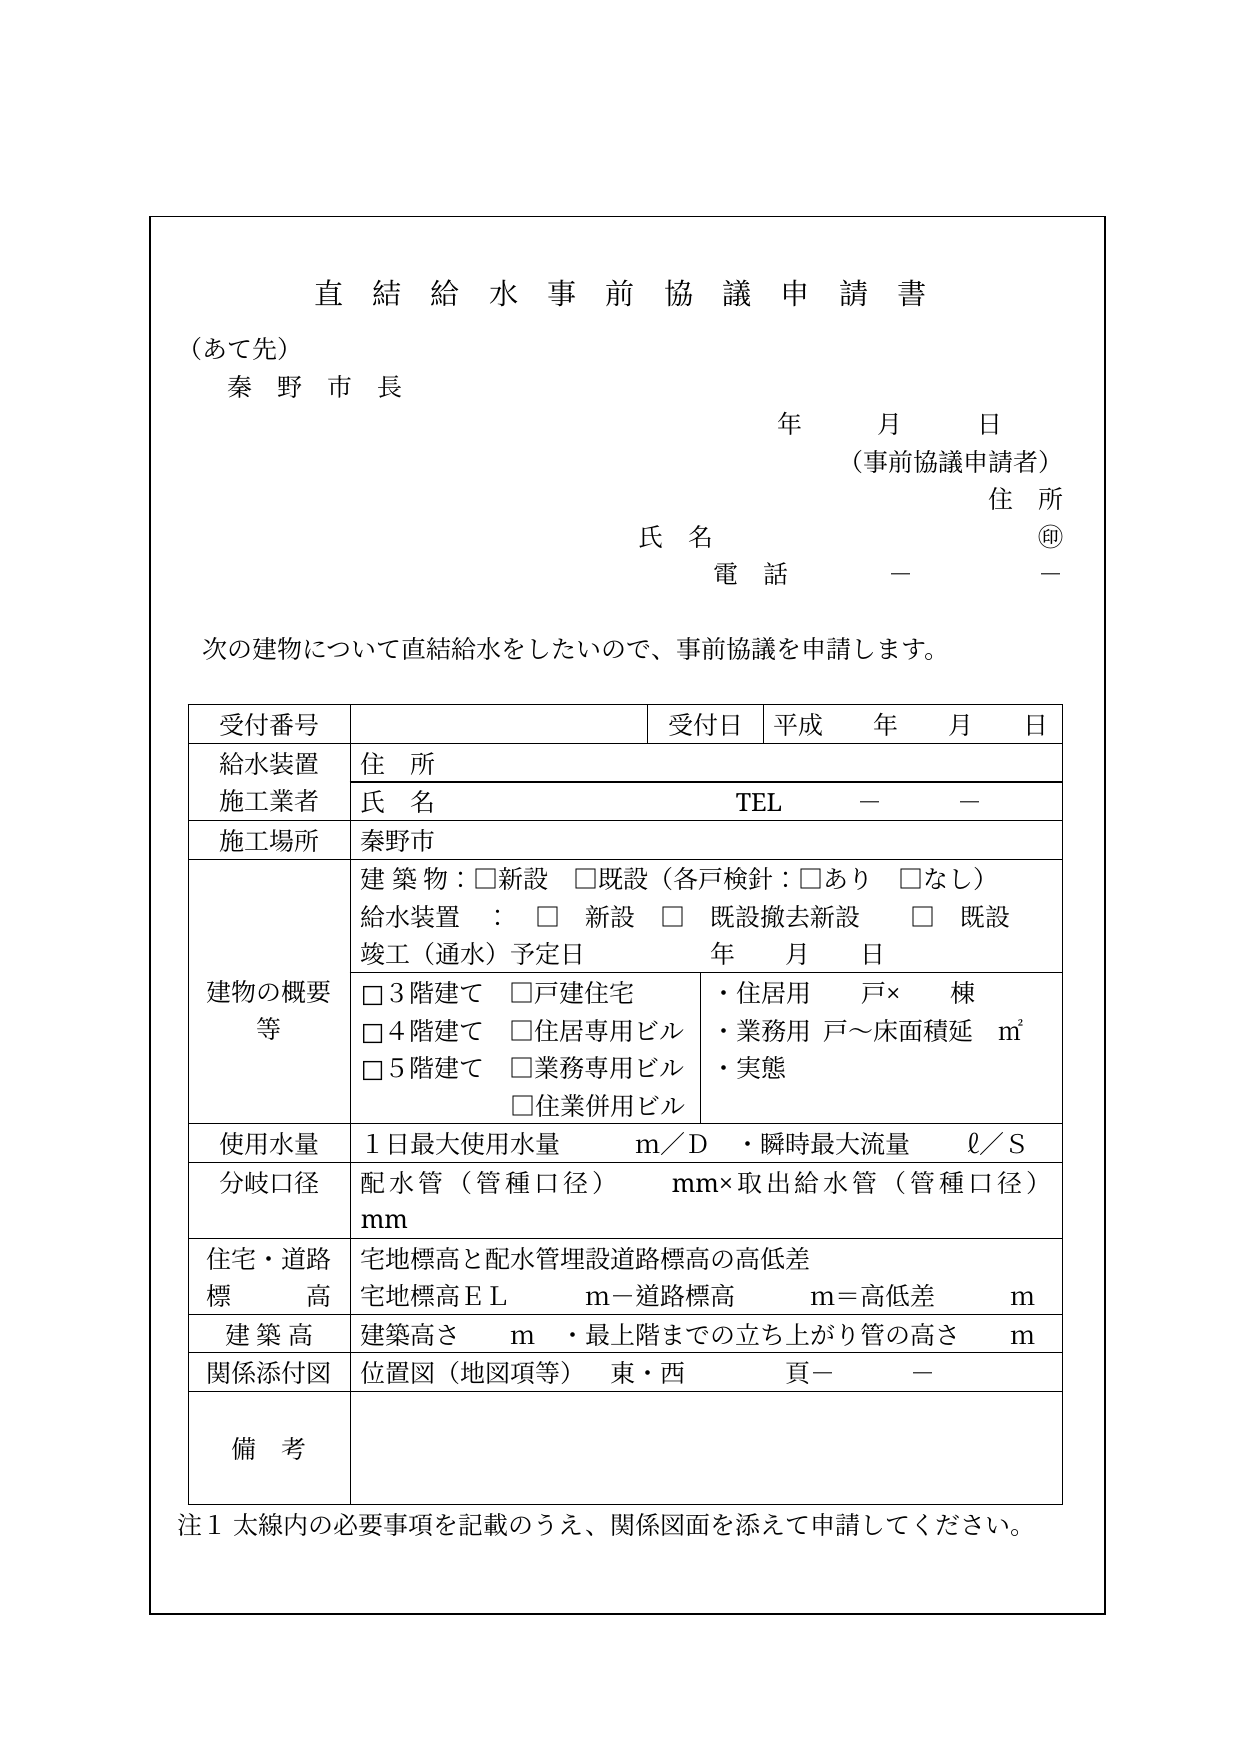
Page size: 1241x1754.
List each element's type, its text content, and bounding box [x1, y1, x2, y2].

text （事前協議申請者） [177, 442, 1063, 479]
table_cell 配水管（管種口径） mm×取出給水管（管種口径） mm [351, 1163, 1062, 1238]
table_cell 施工場所 [189, 821, 350, 858]
table_cell 宅地標高と配水管埋設道路標高の高低差 宅地標高ＥＬ ｍ－道路標高 ｍ＝高低差 ｍ [351, 1239, 1062, 1314]
table_cell 分岐口径 [189, 1163, 350, 1238]
table_cell 氏 名 TEL － － [351, 783, 1062, 820]
text 電 話 － － [177, 554, 1063, 592]
table_cell 秦野市 [351, 821, 1062, 858]
table_cell 建築高さ ｍ ・最上階までの立ち上がり管の高さ ｍ [351, 1315, 1062, 1352]
table_cell 給水装置 施工業者 [189, 744, 350, 820]
text 次の建物について直結給水をしたいので、事前協議を申請します。 [177, 629, 1063, 667]
table_header 平成 年 月 日 [764, 705, 1062, 743]
text 注１ 太線内の必要事項を記載のうえ、関係図面を添えて申請してください。 [177, 1505, 1063, 1543]
text 秦 野 市 長 [177, 367, 1063, 404]
text 氏 名 ㊞ [177, 517, 1063, 554]
table_cell 建 築 物：□新設 □既設（各戸検針：□あり □なし） 給水装置 ： □ 新設 □ 既設撤去新設 □ 既設 竣工（通水）予定日 年 月 日 [351, 860, 1062, 972]
table_cell 建 築 高 [189, 1315, 350, 1352]
table_cell 位置図（地図項等） 東・西 頁－ － [351, 1353, 1062, 1391]
table_cell 住宅・道路 標 高 [189, 1239, 350, 1314]
table_cell 使用水量 [189, 1124, 350, 1162]
table_cell 建物の概要等 [189, 860, 350, 1123]
table_cell 備 考 [189, 1392, 350, 1504]
table_cell １日最大使用水量 ｍ／Ｄ ・瞬時最大流量 ℓ／Ｓ [351, 1124, 1062, 1162]
table_cell 関係添付図 [189, 1353, 350, 1391]
text （あて先） [177, 329, 1063, 367]
text 直 結 給 水 事 前 協 議 申 請 書 [177, 254, 1063, 329]
text 住 所 [177, 479, 1063, 517]
table_header 受付番号 [189, 705, 350, 743]
table_cell ・住居用 戸× 棟 ・業務用 戸～床面積延 ㎡ ・実態 [701, 973, 1062, 1123]
table_cell 住 所 [351, 744, 1062, 781]
table_header [351, 705, 647, 743]
text 年 月 日 [177, 404, 1063, 442]
table_cell [351, 1392, 1062, 1504]
table_header 受付日 [648, 705, 763, 743]
table_cell □３階建て □戸建住宅 □４階建て □住居専用ビル □５階建て □業務専用ビル □住業併用ビル [351, 973, 700, 1123]
